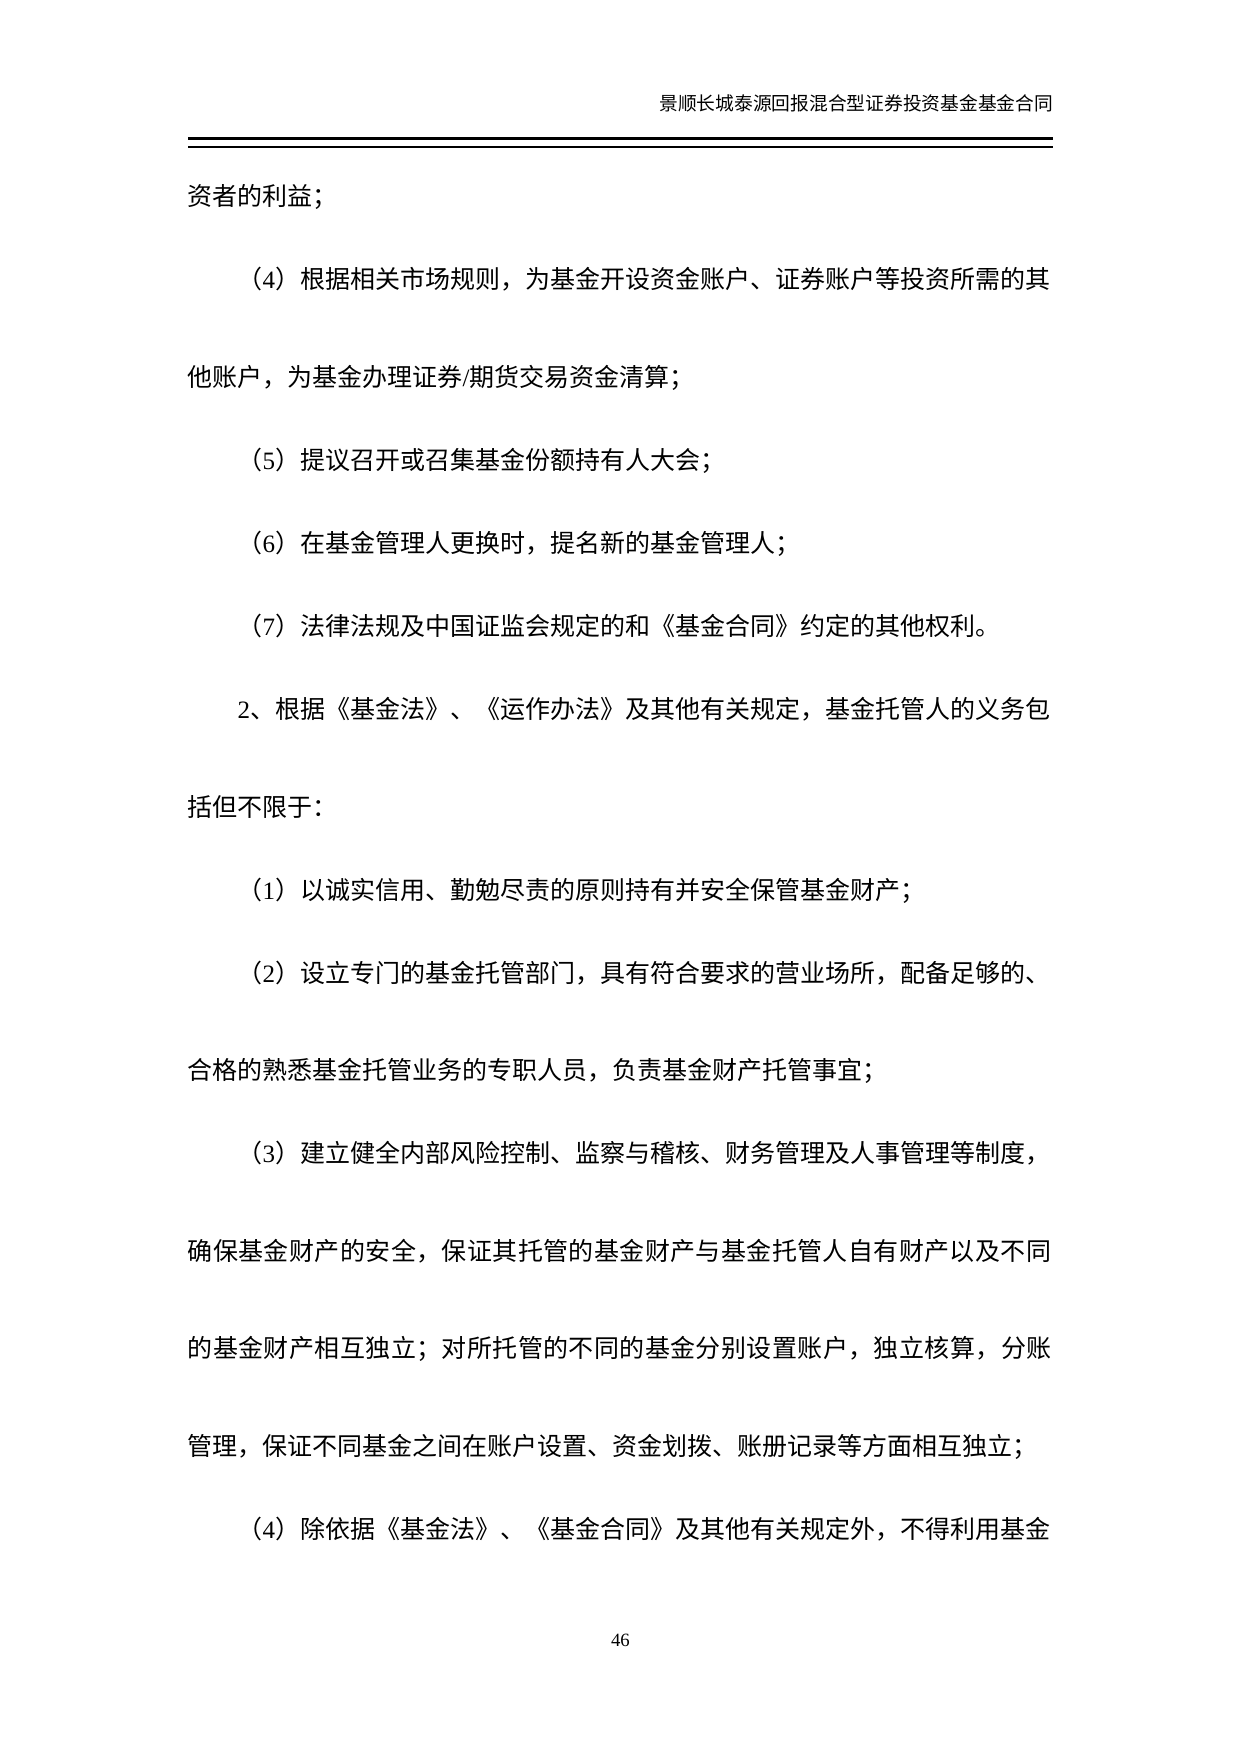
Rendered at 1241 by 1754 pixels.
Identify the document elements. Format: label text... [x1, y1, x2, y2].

text （7）法律法规及中国证监会规定的和《基金合同》约定的其他权利。 [187, 592, 1053, 657]
text （5）提议召开或召集基金份额持有人大会； [187, 426, 1053, 491]
text （4）根据相关市场规则，为基金开设资金账户、证券账户等投资所需的其他账户，为基金办理证券/期货交易资金清算； [187, 245, 1053, 408]
text （6）在基金管理人更换时，提名新的基金管理人； [187, 509, 1053, 574]
text （3）建立健全内部风险控制、监察与稽核、财务管理及人事管理等制度，确保基金财产的安全，保证其托管的基金财产与基金托管人自有财产以及不同的基金财产相互独立；对所托管的不同的基金分别设置账户，独立核算，分账管理，保证不同基金之间在账户设置、资金划拨、账册记录等方面相互独立； [187, 1119, 1053, 1477]
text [187, 1495, 1053, 1560]
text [187, 162, 1053, 227]
text 2、根据《基金法》、《运作办法》及其他有关规定，基金托管人的义务包括但不限于： [187, 675, 1053, 838]
text （2）设立专门的基金托管部门，具有符合要求的营业场所，配备足够的、合格的熟悉基金托管业务的专职人员，负责基金财产托管事宜； [187, 939, 1053, 1101]
text （1）以诚实信用、勤勉尽责的原则持有并安全保管基金财产； [187, 856, 1053, 921]
